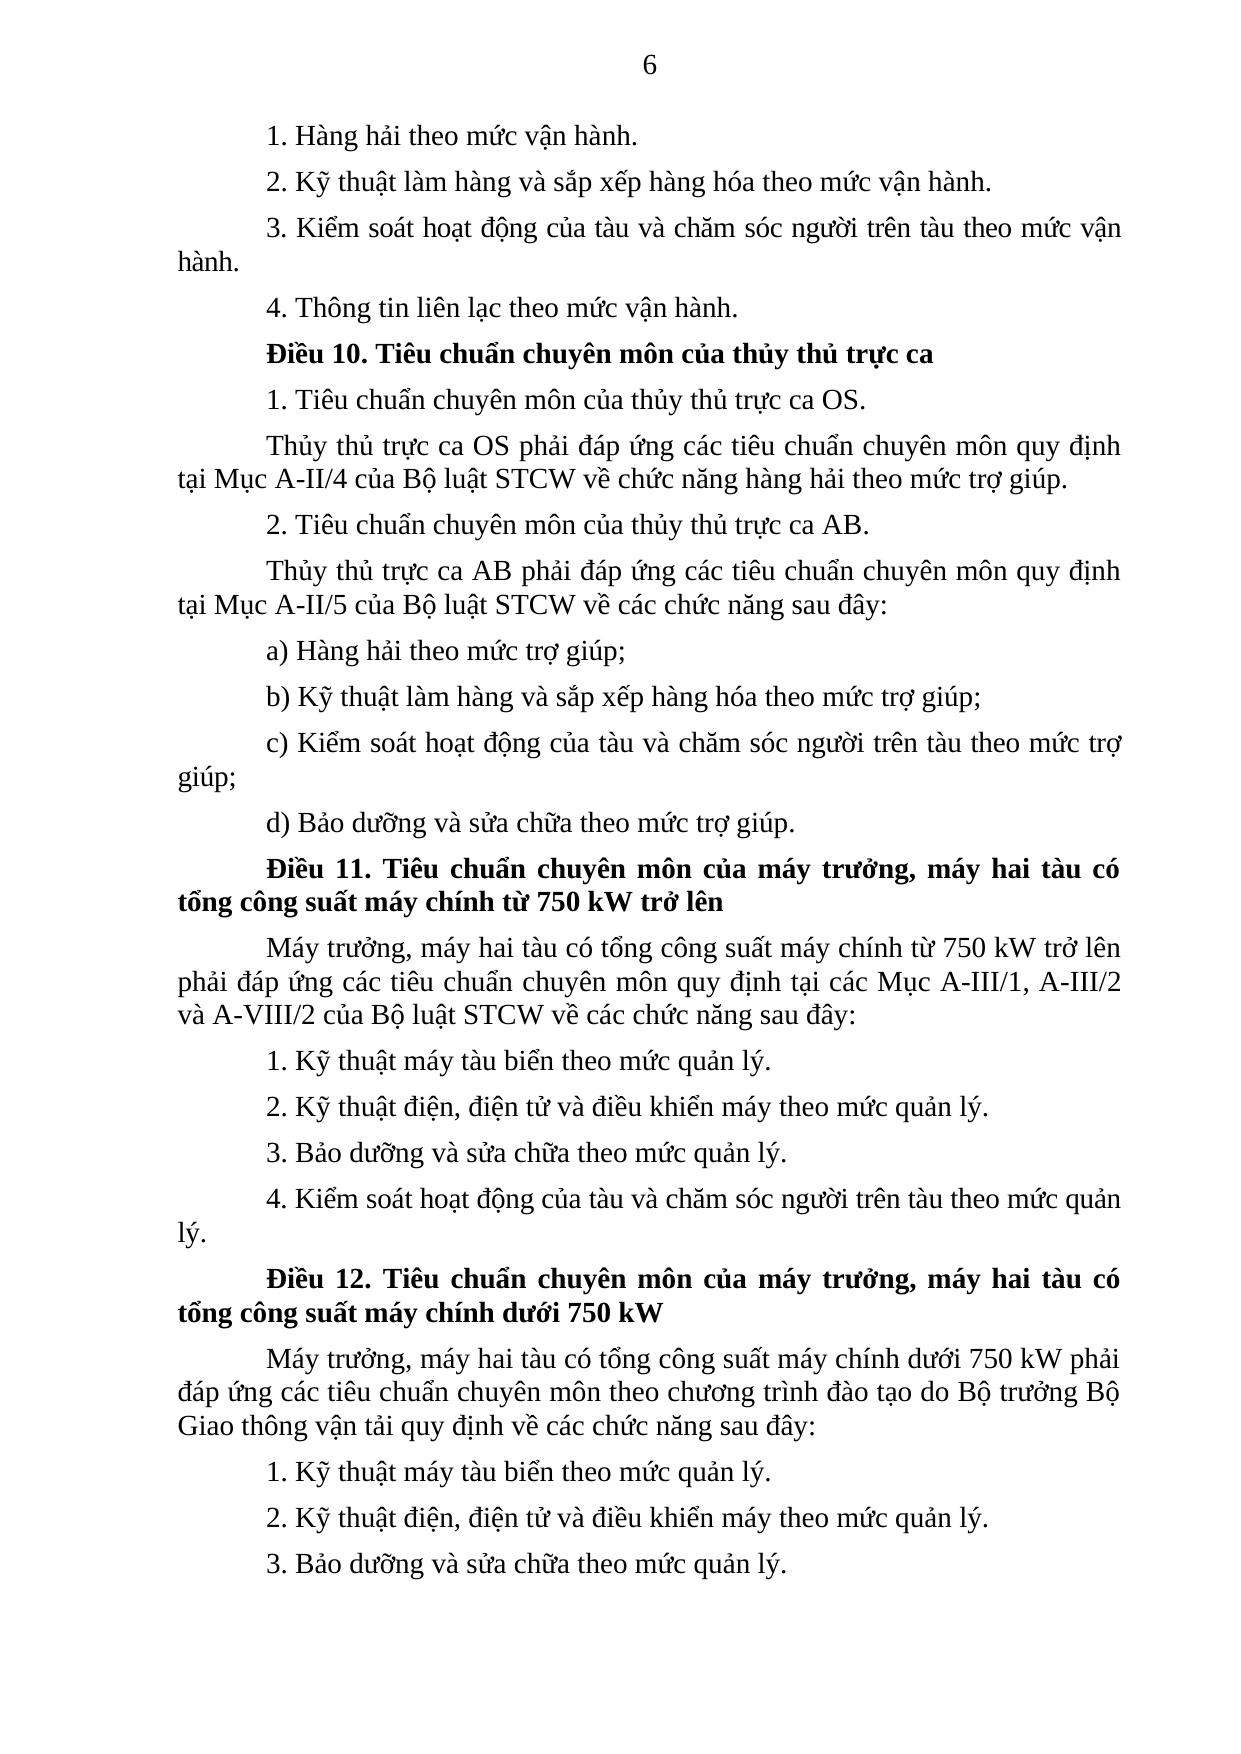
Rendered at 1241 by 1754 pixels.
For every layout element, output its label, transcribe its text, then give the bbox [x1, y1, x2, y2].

text 2. Kỹ thuật làm hàng và sắp xếp hàng hóa theo mức vận hành. [177, 164, 1122, 198]
text Máy trưởng, máy hai tàu có tổng công suất máy chính dưới 750 kW phải đáp ứng các tiêu chuẩn chuyên môn theo chương trình đào tạo do Bộ trưởng Bộ Giao thông vận tải quy định về các chức năng sau đây: [177, 1341, 1122, 1441]
text Thủy thủ trực ca AB phải đáp ứng các tiêu chuẩn chuyên môn quy định tại Mục A-II/5 của Bộ luật STCW về các chức năng sau đây: [177, 553, 1122, 621]
text Điều 12. Tiêu chuẩn chuyên môn của máy trưởng, máy hai tàu có tổng công suất máy chính dưới 750 kW [177, 1261, 1122, 1328]
text 1. Hàng hải theo mức vận hành. [177, 118, 1122, 152]
text b) Kỹ thuật làm hàng và sắp xếp hàng hóa theo mức trợ giúp; [177, 679, 1122, 713]
text Máy trưởng, máy hai tàu có tổng công suất máy chính từ 750 kW trở lên phải đáp ứng các tiêu chuẩn chuyên môn quy định tại các Mục A-III/1, A-III/2 và A-VIII/2 của Bộ luật STCW về các chức năng sau đây: [177, 930, 1122, 1031]
text 3. Bảo dưỡng và sửa chữa theo mức quản lý. [177, 1546, 1122, 1579]
text 4. Kiểm soát hoạt động của tàu và chăm sóc người trên tàu theo mức quản lý. [177, 1182, 1122, 1249]
text d) Bảo dưỡng và sửa chữa theo mức trợ giúp. [177, 805, 1122, 838]
text Thủy thủ trực ca OS phải đáp ứng các tiêu chuẩn chuyên môn quy định tại Mục A-II/4 của Bộ luật STCW về chức năng hàng hải theo mức trợ giúp. [177, 428, 1122, 495]
text 1. Tiêu chuẩn chuyên môn của thủy thủ trực ca OS. [177, 382, 1122, 415]
text c) Kiểm soát hoạt động của tàu và chăm sóc người trên tàu theo mức trợ giúp; [177, 725, 1122, 792]
text 3. Kiểm soát hoạt động của tàu và chăm sóc người trên tàu theo mức vận hành. [177, 210, 1122, 277]
text 2. Tiêu chuẩn chuyên môn của thủy thủ trực ca AB. [177, 507, 1122, 541]
text a) Hàng hải theo mức trợ giúp; [177, 633, 1122, 667]
text 3. Bảo dưỡng và sửa chữa theo mức quản lý. [177, 1136, 1122, 1169]
text 2. Kỹ thuật điện, điện tử và điều khiển máy theo mức quản lý. [177, 1500, 1122, 1533]
text Điều 10. Tiêu chuẩn chuyên môn của thủy thủ trực ca [177, 336, 1122, 369]
text 1. Kỹ thuật máy tàu biển theo mức quản lý. [177, 1454, 1122, 1487]
text Điều 11. Tiêu chuẩn chuyên môn của máy trưởng, máy hai tàu có tổng công suất máy chính từ 750 kW trở lên [177, 851, 1122, 918]
text 4. Thông tin liên lạc theo mức vận hành. [177, 290, 1122, 323]
text 1. Kỹ thuật máy tàu biển theo mức quản lý. [177, 1043, 1122, 1077]
text 2. Kỹ thuật điện, điện tử và điều khiển máy theo mức quản lý. [177, 1089, 1122, 1123]
